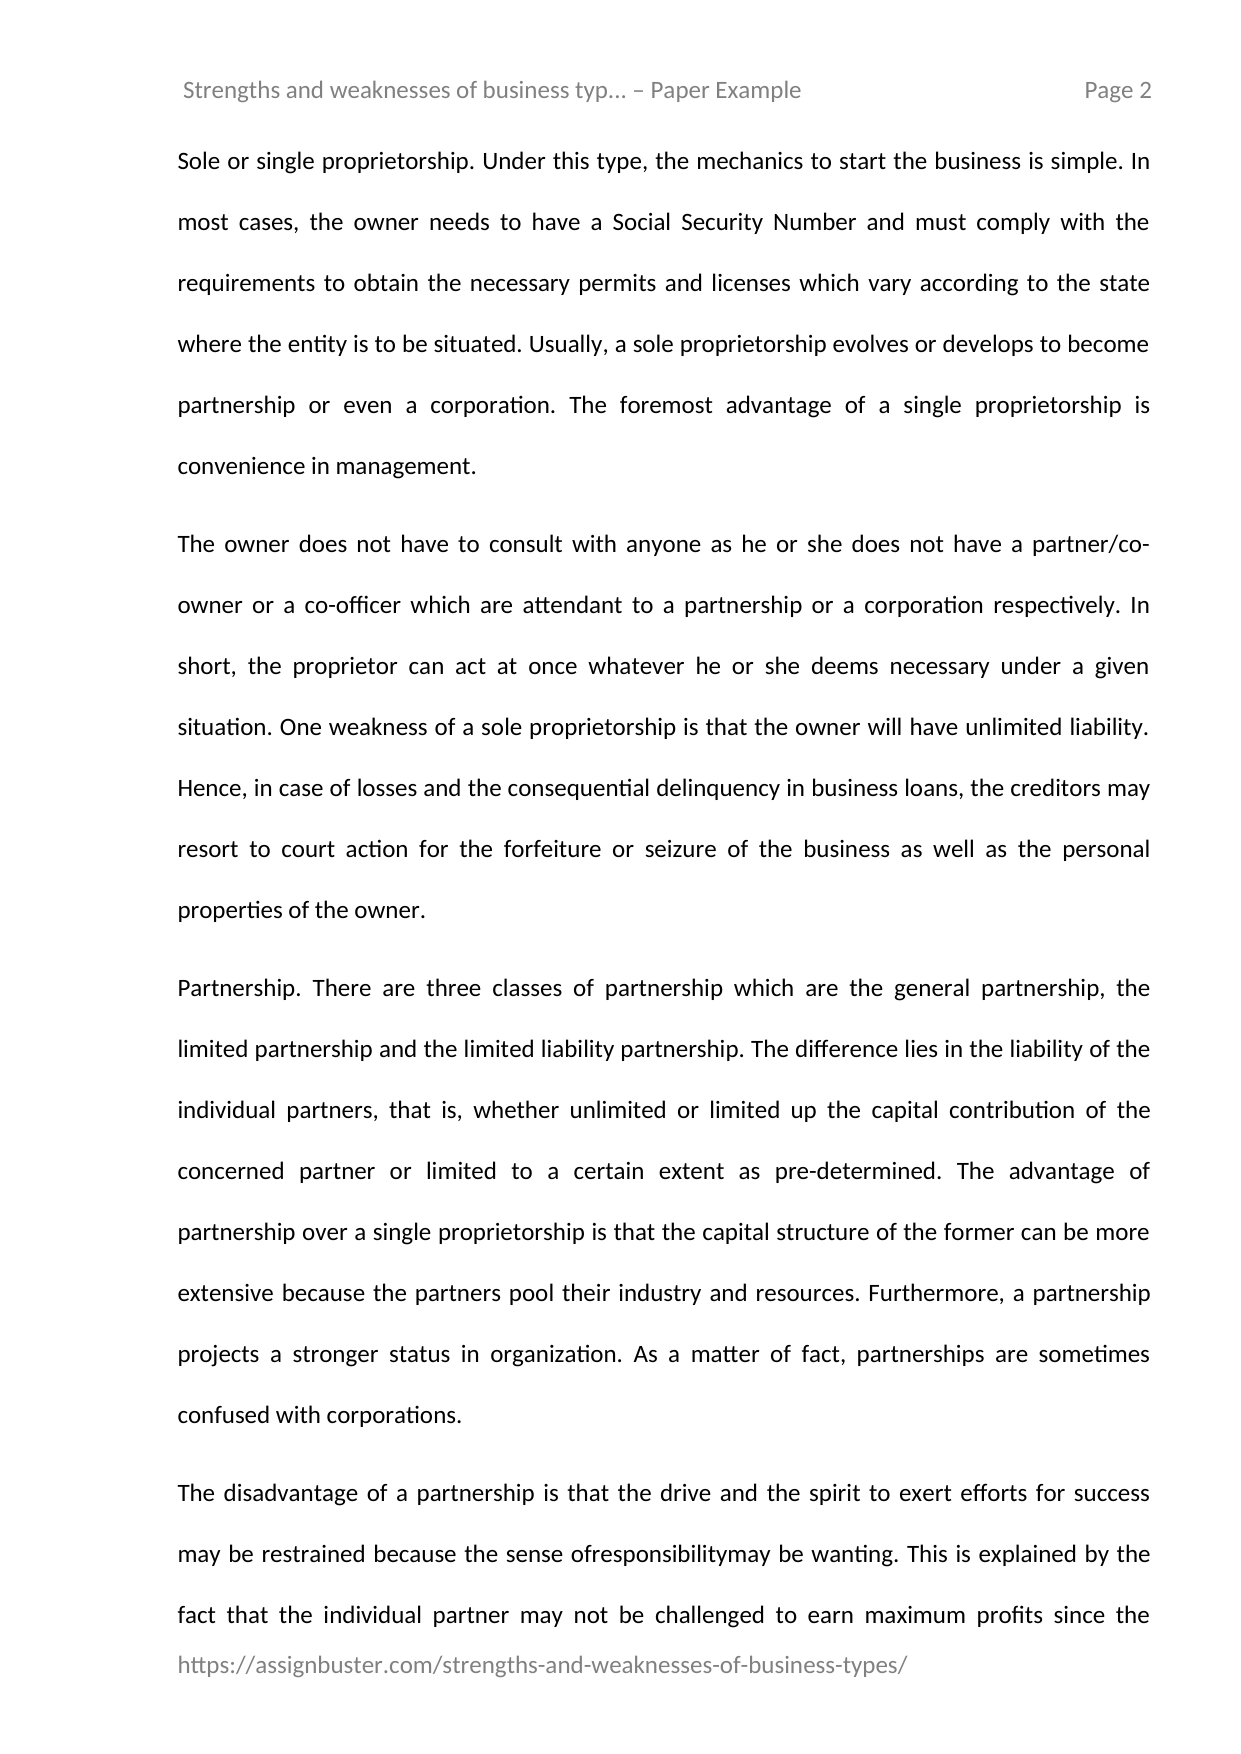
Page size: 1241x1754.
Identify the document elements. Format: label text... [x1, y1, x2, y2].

text Sole or single proprietorship. Under this type, the mechanics to start the business is simple. In most cases, the owner needs to have a Social Security Number and must comply with the requirements to obtain the necessary permits and licenses which vary according to the state where the entity is to be situated. Usually, a sole proprietorship evolves or develops to become partnership or even a corporation. The foremost advantage of a single proprietorship is convenience in management. [177, 145, 1152, 481]
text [177, 1477, 1152, 1629]
text Partnership. There are three classes of partnership which are the general partnership, the limited partnership and the limited liability partnership. The difference lies in the liability of the individual partners, that is, whether unlimited or limited up the capital contribution of the concerned partner or limited to a certain extent as pre-determined. The advantage of partnership over a single proprietorship is that the capital structure of the former can be more extensive because the partners pool their industry and resources. Furthermore, a partnership projects a stronger status in organization. As a matter of fact, partnerships are sometimes confused with corporations. [177, 972, 1152, 1430]
text The owner does not have to consult with anyone as he or she does not have a partner/co-owner or a co-officer which are attendant to a partnership or a corporation respectively. In short, the proprietor can act at once whatever he or she deems necessary under a given situation. One weakness of a sole proprietorship is that the owner will have unlimited liability. Hence, in case of losses and the consequential delinquency in business loans, the creditors may resort to court action for the forfeiture or seizure of the business as well as the personal properties of the owner. [177, 528, 1152, 925]
